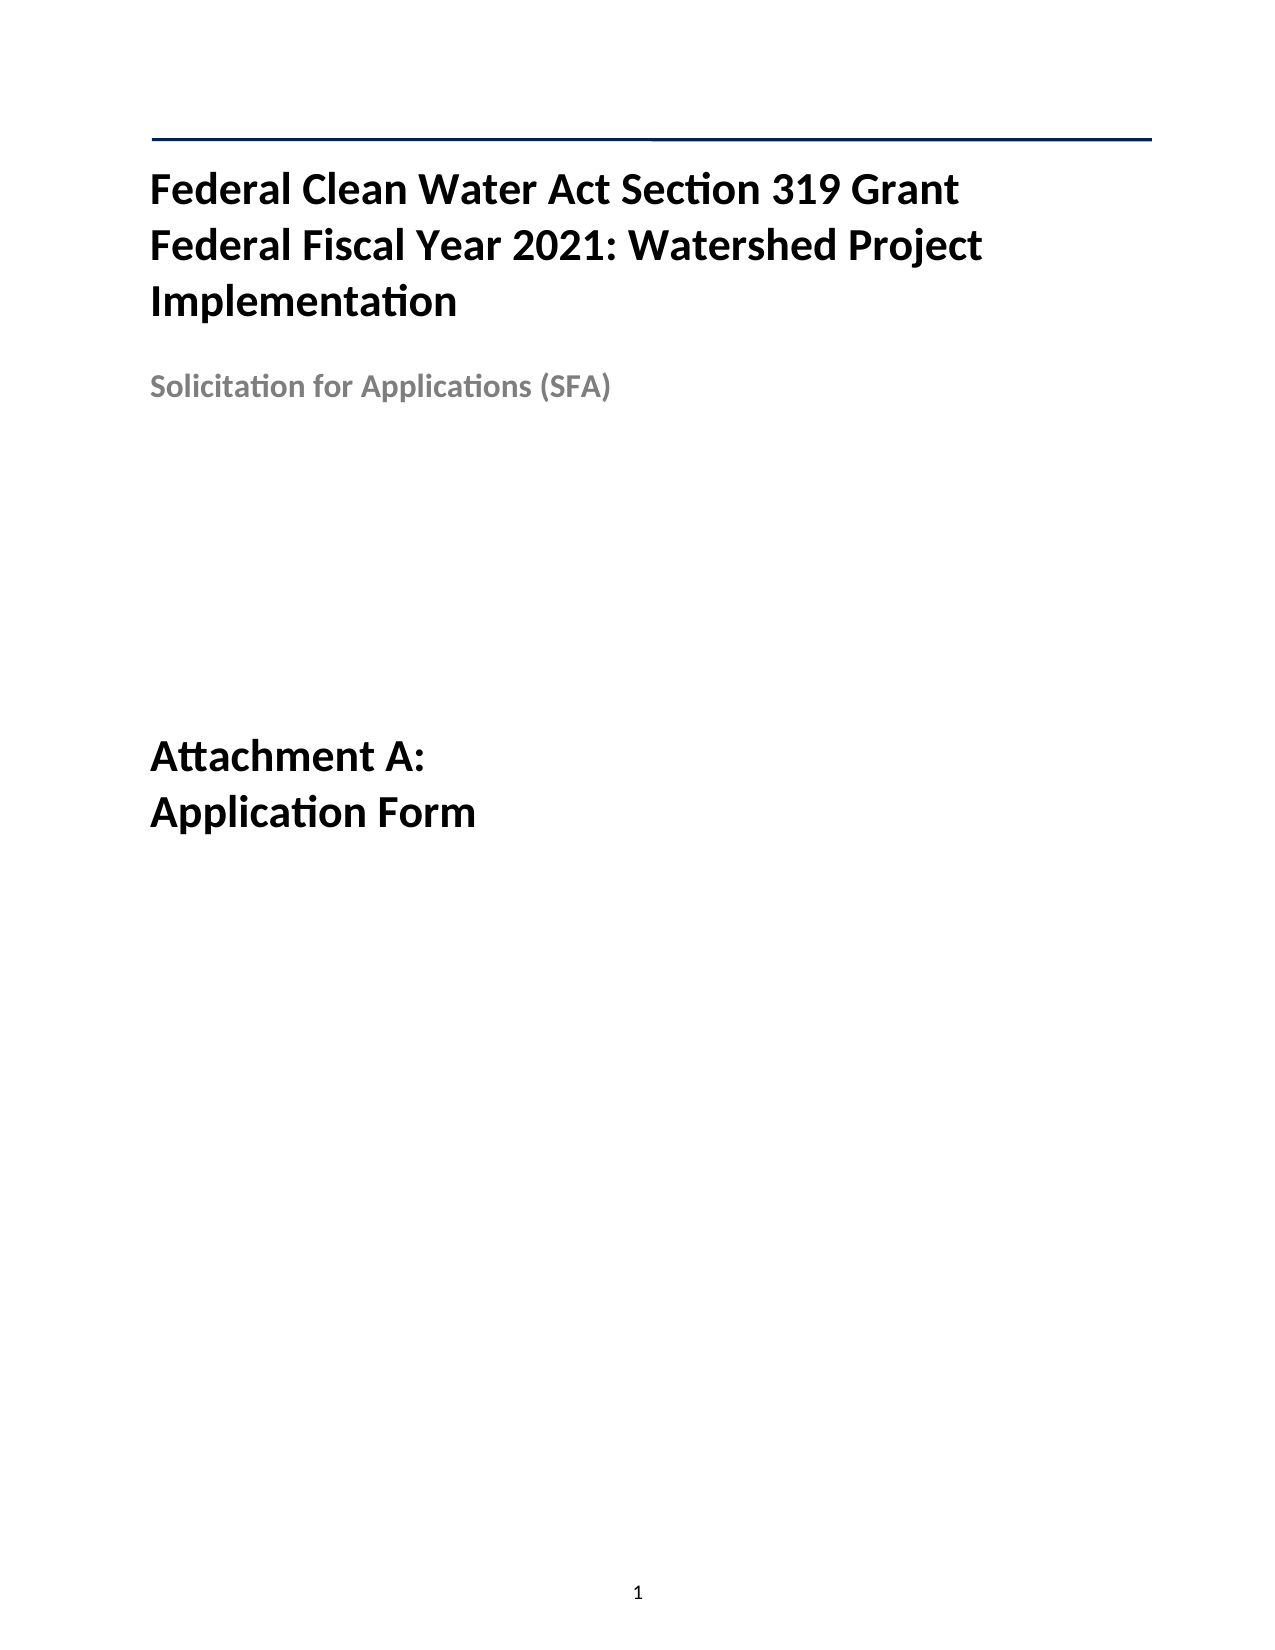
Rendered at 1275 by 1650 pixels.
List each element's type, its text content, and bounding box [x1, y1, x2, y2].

text Federal Fiscal Year 2021: Watershed Project Implementation [150, 216, 1125, 328]
text Solicitation for Applications (SFA) [150, 365, 1125, 406]
text Application Form [150, 783, 1125, 839]
text Federal Clean Water Act Section 319 Grant [150, 160, 1125, 216]
text Attachment A: [150, 727, 1125, 783]
